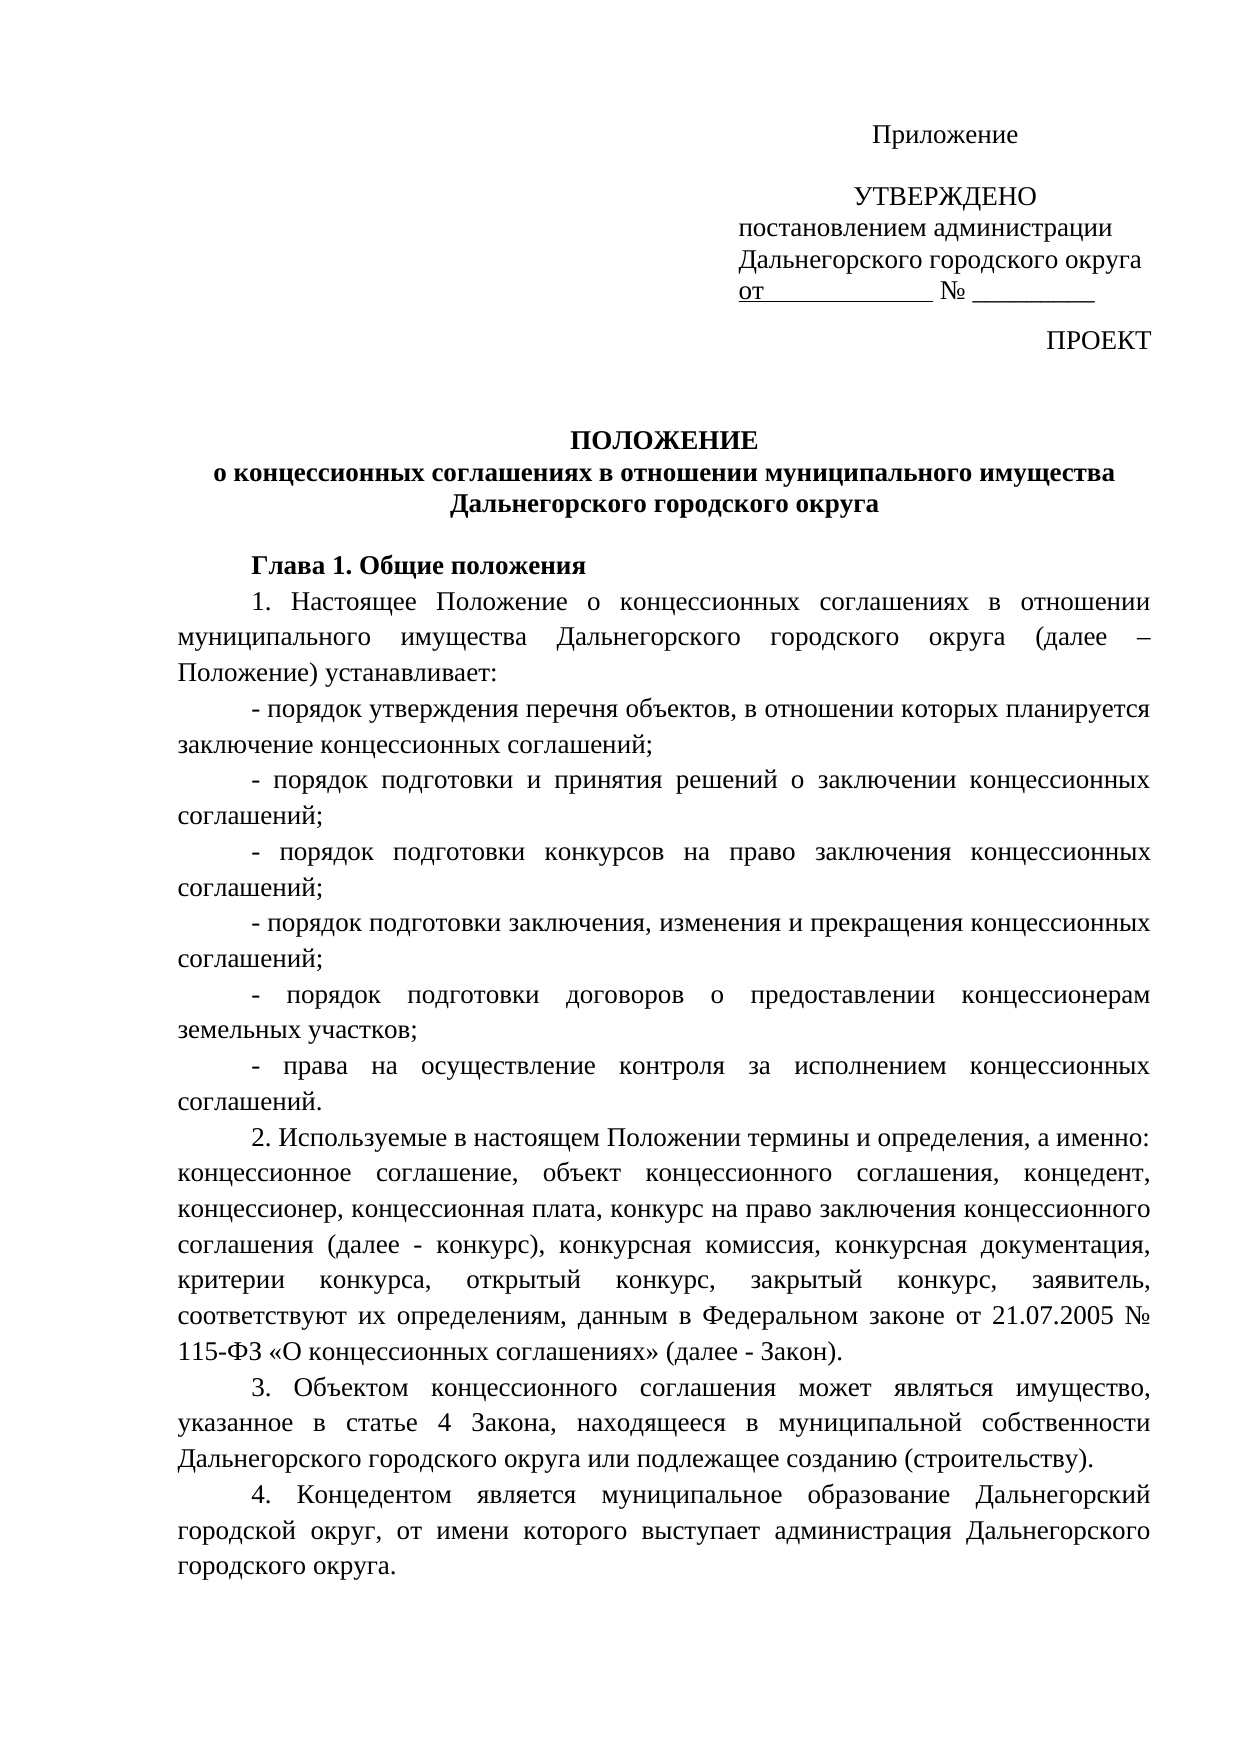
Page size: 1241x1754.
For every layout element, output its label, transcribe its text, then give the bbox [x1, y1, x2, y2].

text ПОЛОЖЕНИЕ [177, 424, 1152, 456]
text от № _________ [738, 274, 1152, 305]
text ПРОЕКТ [177, 324, 1152, 355]
text Глава 1. Общие положения [177, 549, 1152, 580]
text - порядок подготовки конкурсов на право заключения концессионных соглашений; [177, 835, 1152, 902]
text о концессионных соглашениях в отношении муниципального имущества [177, 456, 1152, 487]
text постановлением администрации [738, 212, 1152, 243]
text - порядок утверждения перечня объектов, в отношении которых планируется заключение концессионных соглашений; [177, 692, 1152, 759]
text 2. Используемые в настоящем Положении термины и определения, а именно: концессионное соглашение, объект концессионного соглашения, концедент, концессионер, концессионная плата, конкурс на право заключения концессионного соглашения (далее - конкурс), конкурсная комиссия, конкурсная документация, критерии конкурса, открытый конкурс, закрытый конкурс, заявитель, соответствуют их определениям, данным в Федеральном законе от 21.07.2005 № 115-ФЗ «О концессионных соглашениях» (далее - Закон). [177, 1121, 1152, 1366]
text - права на осуществление контроля за исполнением концессионных соглашений. [177, 1049, 1152, 1116]
text 4. Концедентом является муниципальное образование Дальнегорский городской округ, от имени которого выступает администрация Дальнегорского городского округа. [177, 1478, 1152, 1581]
text - порядок подготовки заключения, изменения и прекращения концессионных соглашений; [177, 906, 1152, 973]
text - порядок подготовки договоров о предоставлении концессионерам земельных участков; [177, 978, 1152, 1045]
text Приложение [738, 118, 1152, 149]
text 3. Объектом концессионного соглашения может являться имущество, указанное в статье 4 Закона, находящееся в муниципальной собственности Дальнегорского городского округа или подлежащее созданию (строительству). [177, 1371, 1152, 1473]
text Дальнегорского городского округа [177, 487, 1152, 518]
text - порядок подготовки и принятия решений о заключении концессионных соглашений; [177, 763, 1152, 830]
text УТВЕРЖДЕНО [738, 180, 1152, 212]
text 1. Настоящее Положение о концессионных соглашениях в отношении муниципального имущества Дальнегорского городского округа (далее – Положение) устанавливает: [177, 585, 1152, 687]
text Дальнегорского городского округа [738, 243, 1152, 274]
